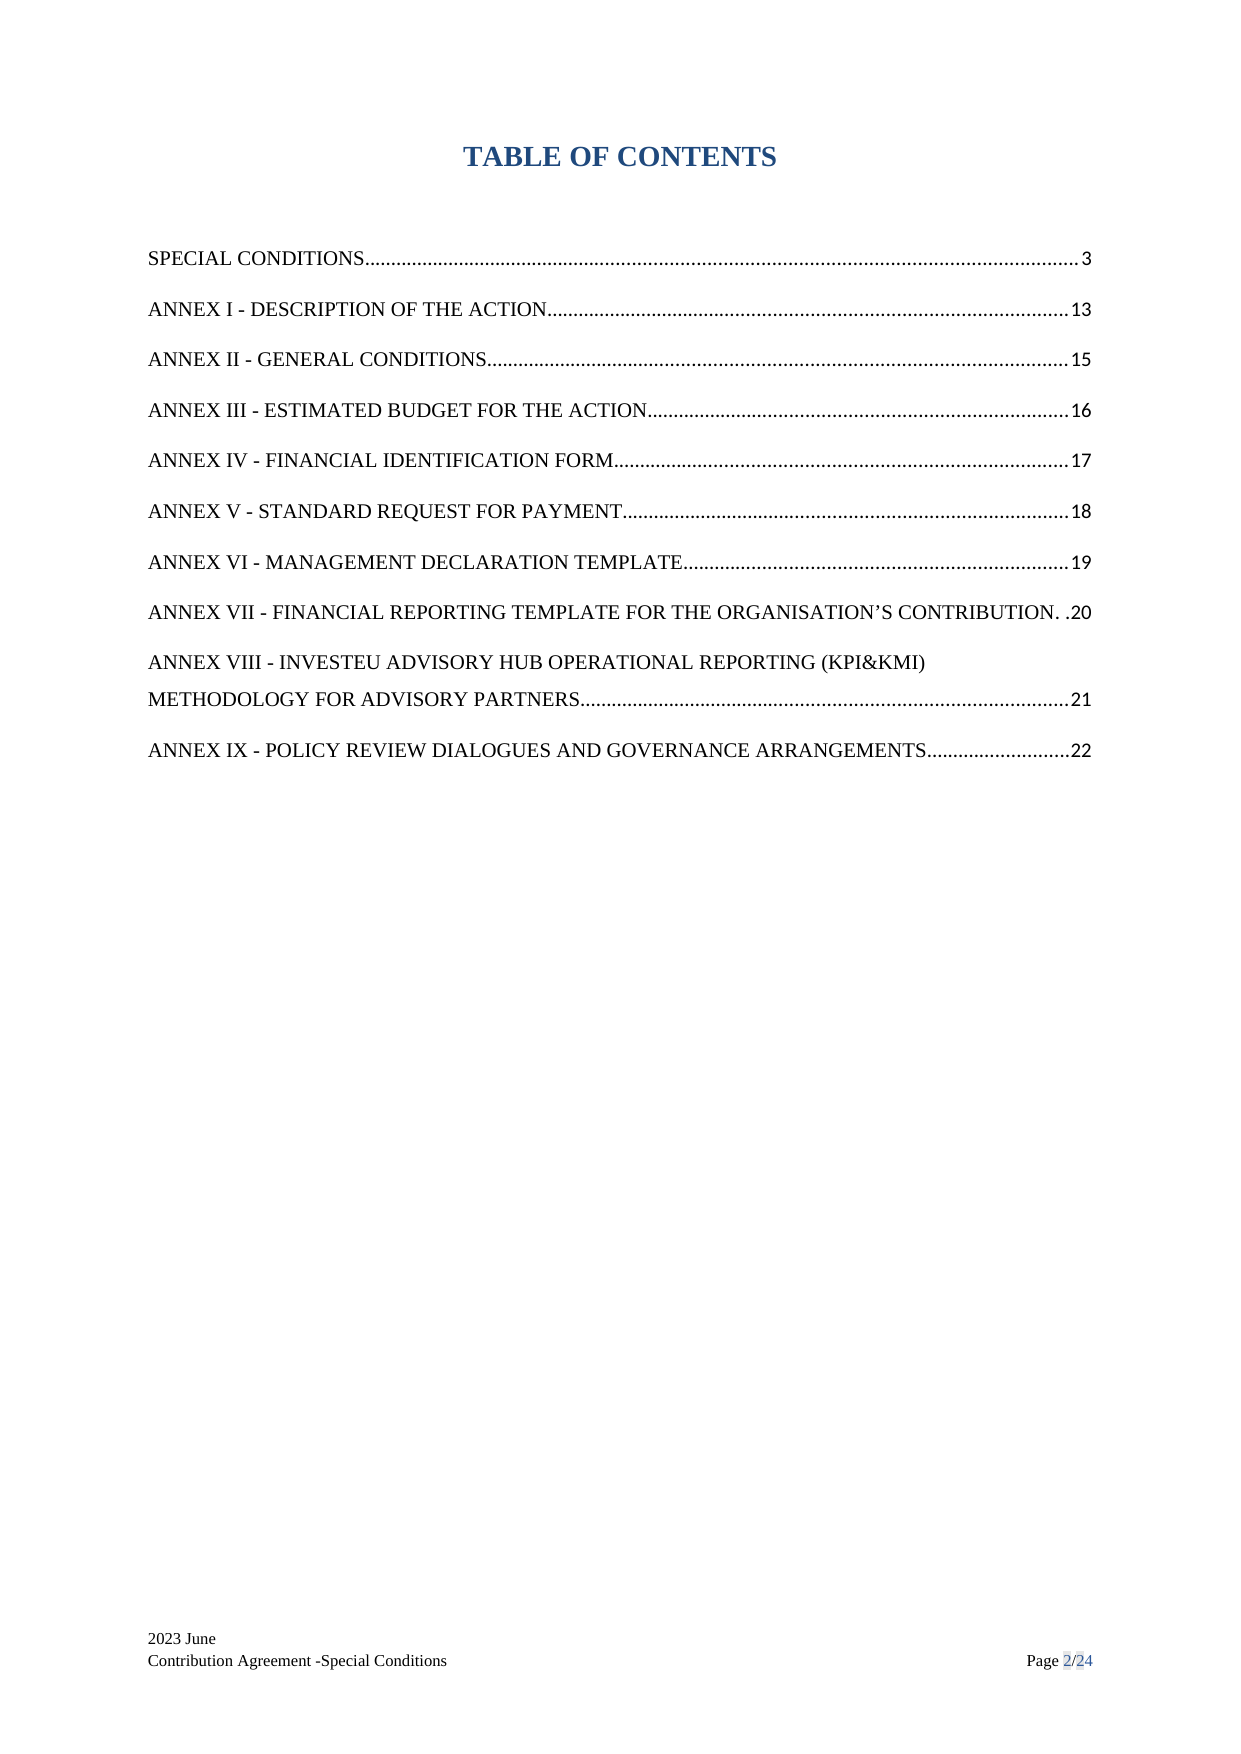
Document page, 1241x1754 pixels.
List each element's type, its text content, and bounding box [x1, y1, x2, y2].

text ANNEX VII - Financial Reporting Template for the Organisation’s Contribution 20 [148, 599, 1092, 625]
text ANNEX II - General Conditions 15 [148, 346, 1092, 372]
text TABLE OF CONTENTS [148, 139, 1092, 173]
text ANNEX I - Description of the Action 13 [148, 296, 1092, 321]
text ANNEX VI - Management declaration template 19 [148, 549, 1092, 574]
text ANNEX VIII - InvestEU Advisory Hub Operational Reporting (KPI&KMI) Methodology for Advisory Partners 21 [148, 650, 1092, 712]
text ANNEX IV - Financial Identification Form 17 [148, 448, 1092, 473]
text ANNEX IX - Policy Review Dialogues and Governance Arrangements 22 [148, 737, 1092, 762]
text SPECIAL CONDITIONS 3 [148, 245, 1092, 271]
text ANNEX III - Estimated Budget for the Action 16 [148, 397, 1092, 422]
text ANNEX V - Standard Request for Payment 18 [148, 498, 1092, 524]
